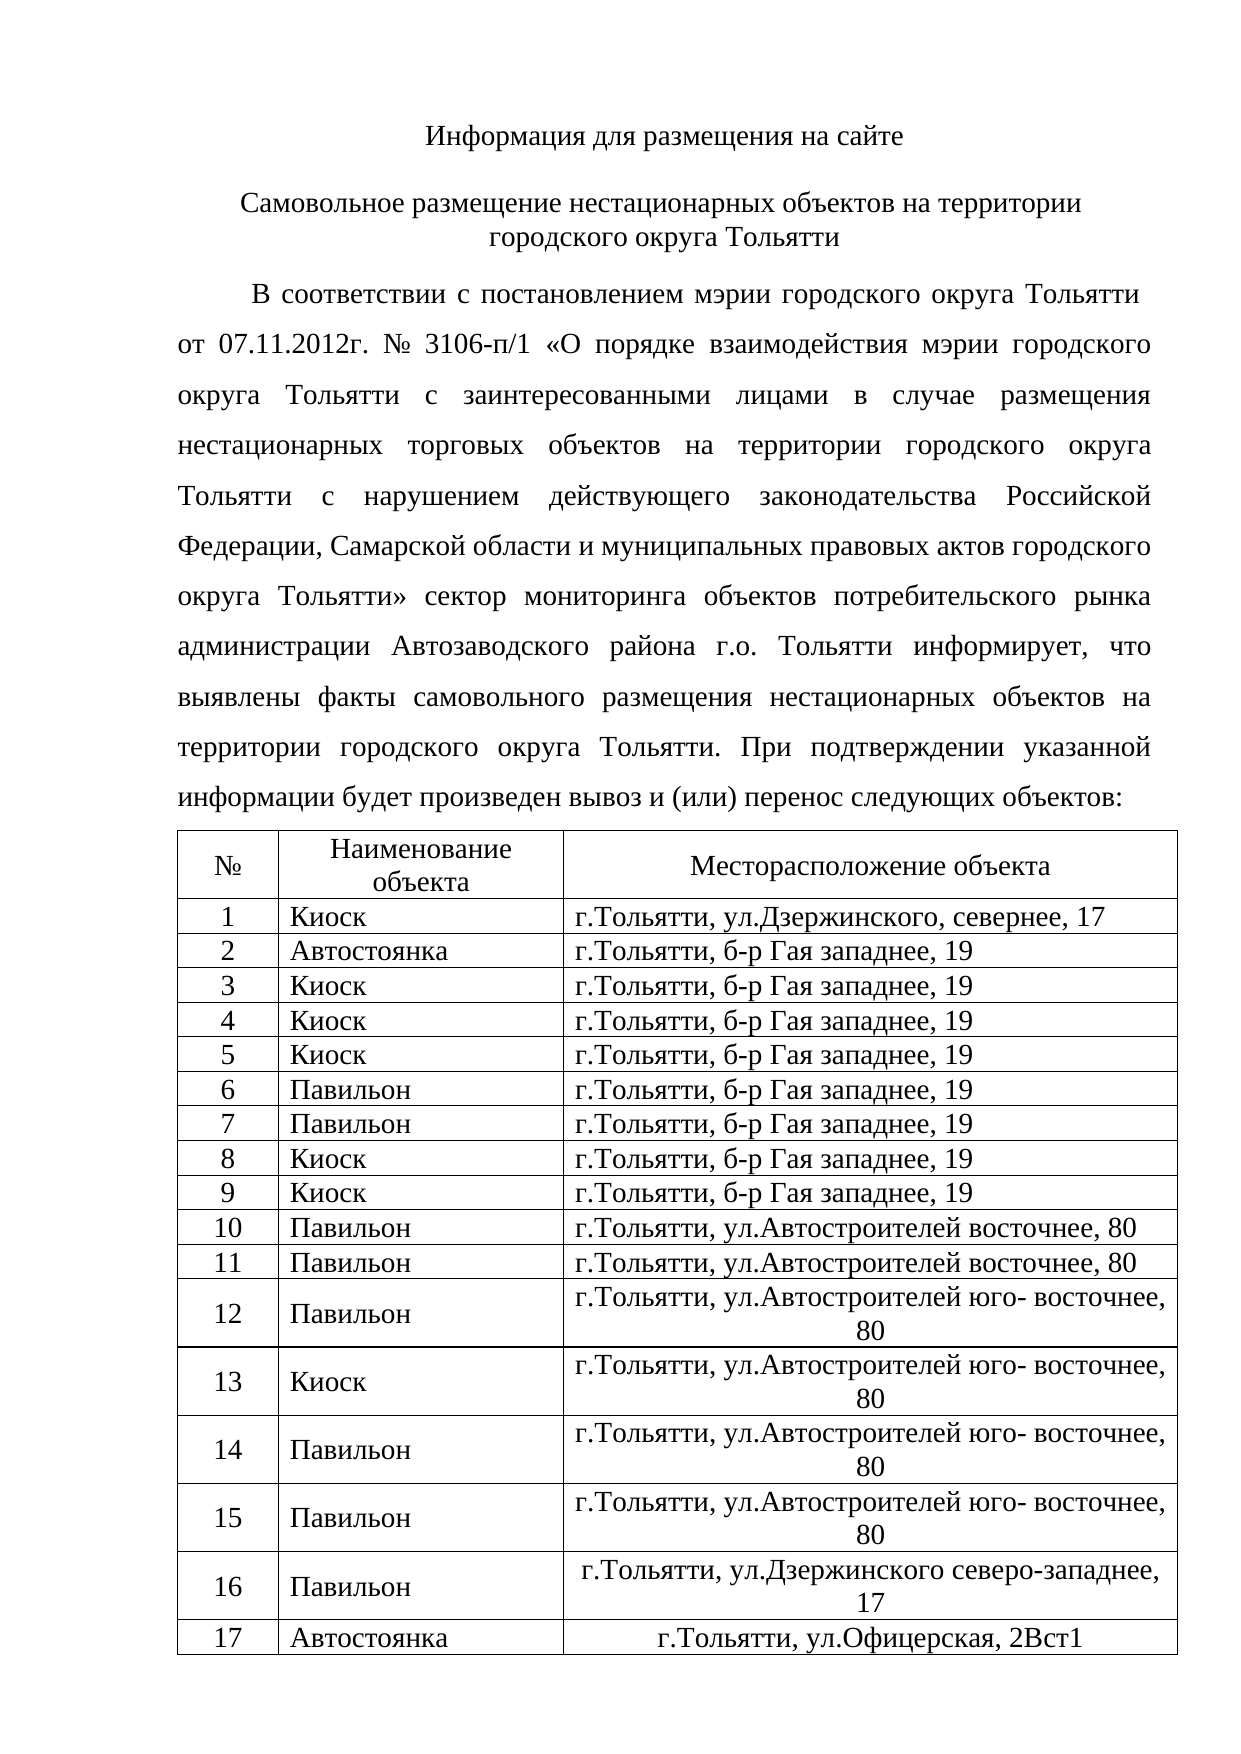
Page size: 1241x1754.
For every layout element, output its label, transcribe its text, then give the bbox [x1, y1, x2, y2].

table_cell Павильон [279, 1416, 563, 1483]
table_cell Киоск [279, 1141, 563, 1174]
table_cell г.Тольятти, ул.Автостроителей юго- восточнее, 80 [564, 1484, 1177, 1551]
table_cell 16 [178, 1552, 278, 1619]
table_cell Автостоянка [279, 934, 563, 967]
table_cell Павильон [279, 1106, 563, 1140]
table_cell 1 [178, 899, 278, 932]
table_cell 6 [178, 1072, 278, 1105]
table_cell г.Тольятти, б-р Гая западнее, 19 [564, 1037, 1177, 1071]
table_cell 11 [178, 1245, 278, 1278]
table_cell Автостоянка [279, 1620, 563, 1653]
text Самовольное размещение нестационарных объектов на территории городского округа Тольятти [177, 185, 1152, 276]
table_cell 9 [178, 1176, 278, 1209]
table_cell г.Тольятти, б-р Гая западнее, 19 [564, 968, 1177, 1002]
table_cell г.Тольятти, ул.Офицерская, 2Вст1 [564, 1620, 1177, 1653]
table_cell г.Тольятти, ул.Автостроителей юго- восточнее, 80 [564, 1416, 1177, 1483]
table_cell г.Тольятти, ул.Автостроителей юго- восточнее, 80 [564, 1348, 1177, 1414]
table_cell 3 [178, 968, 278, 1002]
table_cell Павильон [279, 1072, 563, 1105]
table_cell 4 [178, 1003, 278, 1036]
table_cell 15 [178, 1484, 278, 1551]
table_cell Киоск [279, 1003, 563, 1036]
table_cell г.Тольятти, б-р Гая западнее, 19 [564, 1141, 1177, 1174]
table_header Месторасположение объекта [564, 831, 1177, 898]
table_cell г.Тольятти, ул.Автостроителей юго- восточнее, 80 [564, 1279, 1177, 1346]
table_cell г.Тольятти, ул.Автостроителей восточнее, 80 [564, 1210, 1177, 1244]
table_cell Павильон [279, 1552, 563, 1619]
table_cell г.Тольятти, ул.Автостроителей восточнее, 80 [564, 1245, 1177, 1278]
table_cell Павильон [279, 1245, 563, 1278]
table_cell 13 [178, 1348, 278, 1414]
table_cell 17 [178, 1620, 278, 1653]
table_cell Киоск [279, 899, 563, 932]
text Информация для размещения на сайте [177, 118, 1152, 152]
table_cell г.Тольятти, б-р Гая западнее, 19 [564, 1176, 1177, 1209]
table_header № [178, 831, 278, 898]
table_cell г.Тольятти, б-р Гая западнее, 19 [564, 1106, 1177, 1140]
table_cell Киоск [279, 1176, 563, 1209]
table_cell Киоск [279, 968, 563, 1002]
table_cell г.Тольятти, б-р Гая западнее, 19 [564, 1003, 1177, 1036]
table_header Наименование объекта [279, 831, 563, 898]
table_cell 8 [178, 1141, 278, 1174]
table_cell Киоск [279, 1037, 563, 1071]
table_cell 2 [178, 934, 278, 967]
table_cell Павильон [279, 1279, 563, 1346]
table_cell Киоск [279, 1348, 563, 1414]
table_cell г.Тольятти, ул.Дзержинского северо-западнее, 17 [564, 1552, 1177, 1619]
table_cell Павильон [279, 1210, 563, 1244]
table_cell Павильон [279, 1484, 563, 1551]
table_cell г.Тольятти, б-р Гая западнее, 19 [564, 1072, 1177, 1105]
table_cell 10 [178, 1210, 278, 1244]
table_cell 12 [178, 1279, 278, 1346]
text В соответствии с постановлением мэрии городского округа Тольятти от 07.11.2012г. № 3106-п/1 «О порядке взаимодействия мэрии городского округа Тольятти с заинтересованными лицами в случае размещения нестационарных торговых объектов на территории городского округа Тольятти с нарушением действующего законодательства Российской Федерации, Самарской области и муниципальных правовых актов городского округа Тольятти» сектор мониторинга объектов потребительского рынка администрации Автозаводского района г.о. Тольятти информирует, что выявлены факты самовольного размещения нестационарных объектов на территории городского округа Тольятти. При подтверждении указанной информации будет произведен вывоз и (или) перенос следующих объектов: [177, 276, 1152, 813]
table_cell 7 [178, 1106, 278, 1140]
table_cell 5 [178, 1037, 278, 1071]
table_cell г.Тольятти, б-р Гая западнее, 19 [564, 934, 1177, 967]
table_cell 14 [178, 1416, 278, 1483]
table_cell г.Тольятти, ул.Дзержинского, севернее, 17 [564, 899, 1177, 932]
